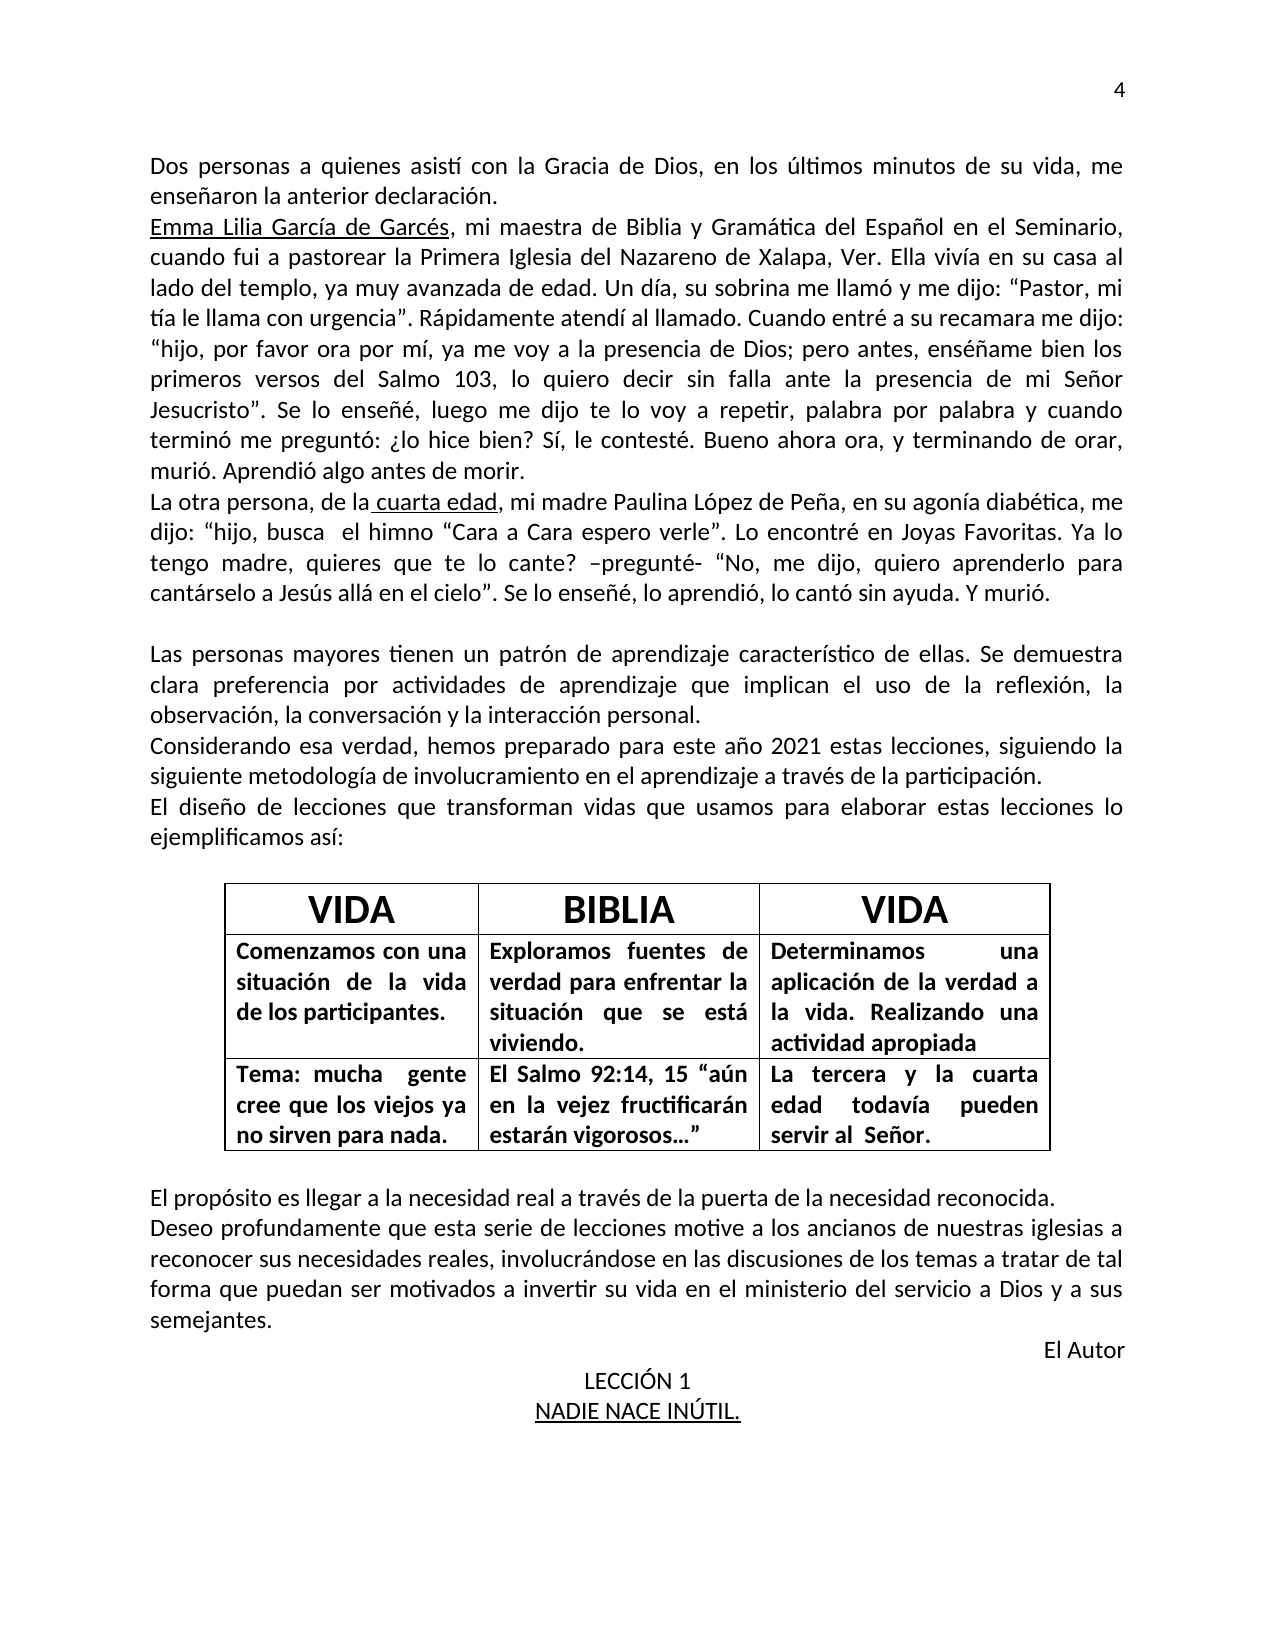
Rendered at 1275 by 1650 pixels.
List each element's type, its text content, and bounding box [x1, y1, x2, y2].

table_cell Determinamos una aplicación de la verdad a la vida. Realizando una actividad apropiada [760, 935, 1049, 1057]
text Emma Lilia García de Garcés, mi maestra de Biblia y Gramática del Español en el Seminario, cuando fui a pastorear la Primera Iglesia del Nazareno de Xalapa, Ver. Ella vivía en su casa al lado del templo, ya muy avanzada de edad. Un día, su sobrina me llamó y me dijo: “Pastor, mi tía le llama con urgencia”. Rápidamente atendí al llamado. Cuando entré a su recamara me dijo: “hijo, por favor ora por mí, ya me voy a la presencia de Dios; pero antes, enséñame bien los primeros versos del Salmo 103, lo quiero decir sin falla ante la presencia de mi Señor Jesucristo”. Se lo enseñé, luego me dijo te lo voy a repetir, palabra por palabra y cuando terminó me preguntó: ¿lo hice bien? Sí, le contesté. Bueno ahora ora, y terminando de orar, murió. Aprendió algo antes de morir. [150, 211, 1125, 486]
table_cell La tercera y la cuarta edad todavía pueden servir al Señor. [760, 1059, 1049, 1150]
table_cell Comenzamos con una situación de la vida de los participantes. [226, 935, 478, 1057]
text La otra persona, de la cuarta edad, mi madre Paulina López de Peña, en su agonía diabética, me dijo: “hijo, busca el himno “Cara a Cara espero verle”. Lo encontré en Joyas Favoritas. Ya lo tengo madre, quieres que te lo cante? –pregunté- “No, me dijo, quiero aprenderlo para cantárselo a Jesús allá en el cielo”. Se lo enseñé, lo aprendió, lo cantó sin ayuda. Y murió. [150, 486, 1125, 608]
text LECCIÓN 1 [150, 1365, 1125, 1395]
text El diseño de lecciones que transforman vidas que usamos para elaborar estas lecciones lo ejemplificamos así: [150, 791, 1125, 852]
text El propósito es llegar a la necesidad real a través de la puerta de la necesidad reconocida. [150, 1182, 1125, 1212]
text NADIE NACE INÚTIL. [150, 1395, 1125, 1426]
table_header BIBLIA [479, 884, 759, 934]
text Dos personas a quienes asistí con la Gracia de Dios, en los últimos minutos de su vida, me enseñaron la anterior declaración. [150, 150, 1125, 211]
table_header VIDA [226, 884, 478, 934]
table_cell El Salmo 92:14, 15 “aún en la vejez fructificarán estarán vigorosos…” [479, 1059, 759, 1150]
text Las personas mayores tienen un patrón de aprendizaje característico de ellas. Se demuestra clara preferencia por actividades de aprendizaje que implican el uso de la reflexión, la observación, la conversación y la interacción personal. [150, 638, 1125, 730]
table_cell Tema: mucha gente cree que los viejos ya no sirven para nada. [226, 1059, 478, 1150]
text Considerando esa verdad, hemos preparado para este año 2021 estas lecciones, siguiendo la siguiente metodología de involucramiento en el aprendizaje a través de la participación. [150, 730, 1125, 791]
table_header VIDA [760, 884, 1049, 934]
text Deseo profundamente que esta serie de lecciones motive a los ancianos de nuestras iglesias a reconocer sus necesidades reales, involucrándose en las discusiones de los temas a tratar de tal forma que puedan ser motivados a invertir su vida en el ministerio del servicio a Dios y a sus semejantes. [150, 1212, 1125, 1334]
text El Autor [150, 1334, 1125, 1365]
table_cell Exploramos fuentes de verdad para enfrentar la situación que se está viviendo. [479, 935, 759, 1057]
